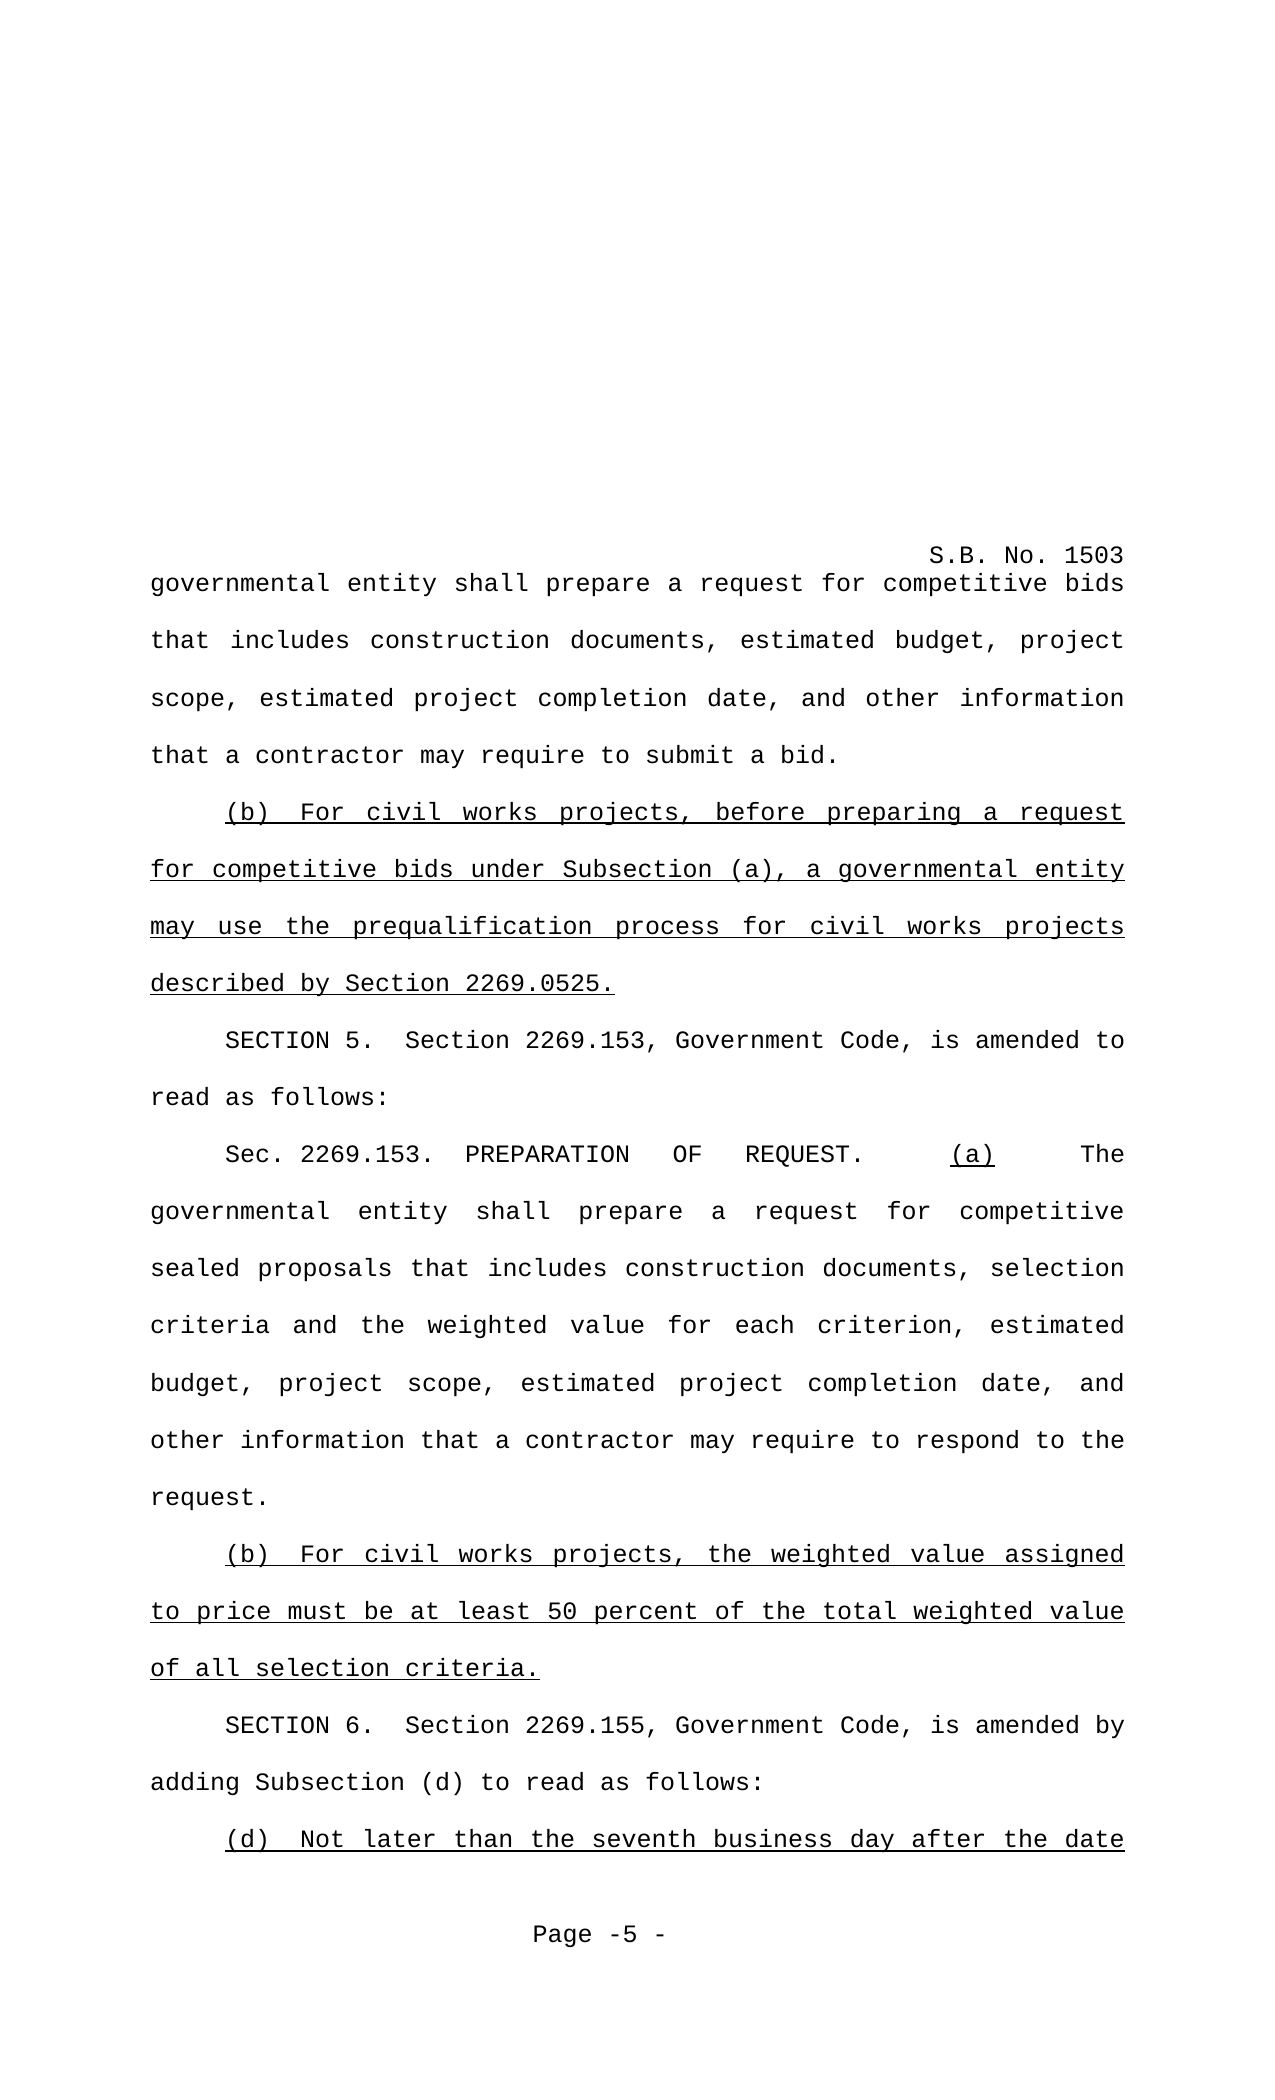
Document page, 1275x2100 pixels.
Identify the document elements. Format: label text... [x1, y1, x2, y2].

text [150, 1827, 1125, 1855]
text (b) For civil works projects, before preparing a request for competitive bids under Subsection (a), a governmental entity may use the prequalification process for civil works projects described by Section 2269.0525. [150, 938, 1125, 999]
text (b) For civil works projects, the weighted value assigned to price must be at least 50 percent of the total weighted value of all selection criteria. [150, 1541, 1125, 1622]
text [150, 571, 1125, 771]
text (b) For civil works projects, before preparing a request for competitive bids under Subsection (a), a governmental entity may use the prequalification process for civil works projects described by Section 2269.0525. [150, 799, 1125, 880]
text (b) For civil works projects, the weighted value assigned to price must be at least 50 percent of the total weighted value of all selection criteria. [150, 1623, 1125, 1684]
text (b) For civil works projects, before preparing a request for competitive bids under Subsection (a), a governmental entity may use the prequalification process for civil works projects described by Section 2269.0525. [150, 881, 1125, 937]
text SECTION 6. Section 2269.155, Government Code, is amended by adding Subsection (d) to read as follows: [150, 1712, 1125, 1798]
text Sec. 2269.153. PREPARATION OF REQUEST. (a) The governmental entity shall prepare a request for competitive sealed proposals that includes construction documents, selection criteria and the weighted value for each criterion, estimated budget, project scope, estimated project completion date, and other information that a contractor may require to respond to the request. [150, 1142, 1125, 1513]
text SECTION 5. Section 2269.153, Government Code, is amended to read as follows: [150, 1027, 1125, 1113]
